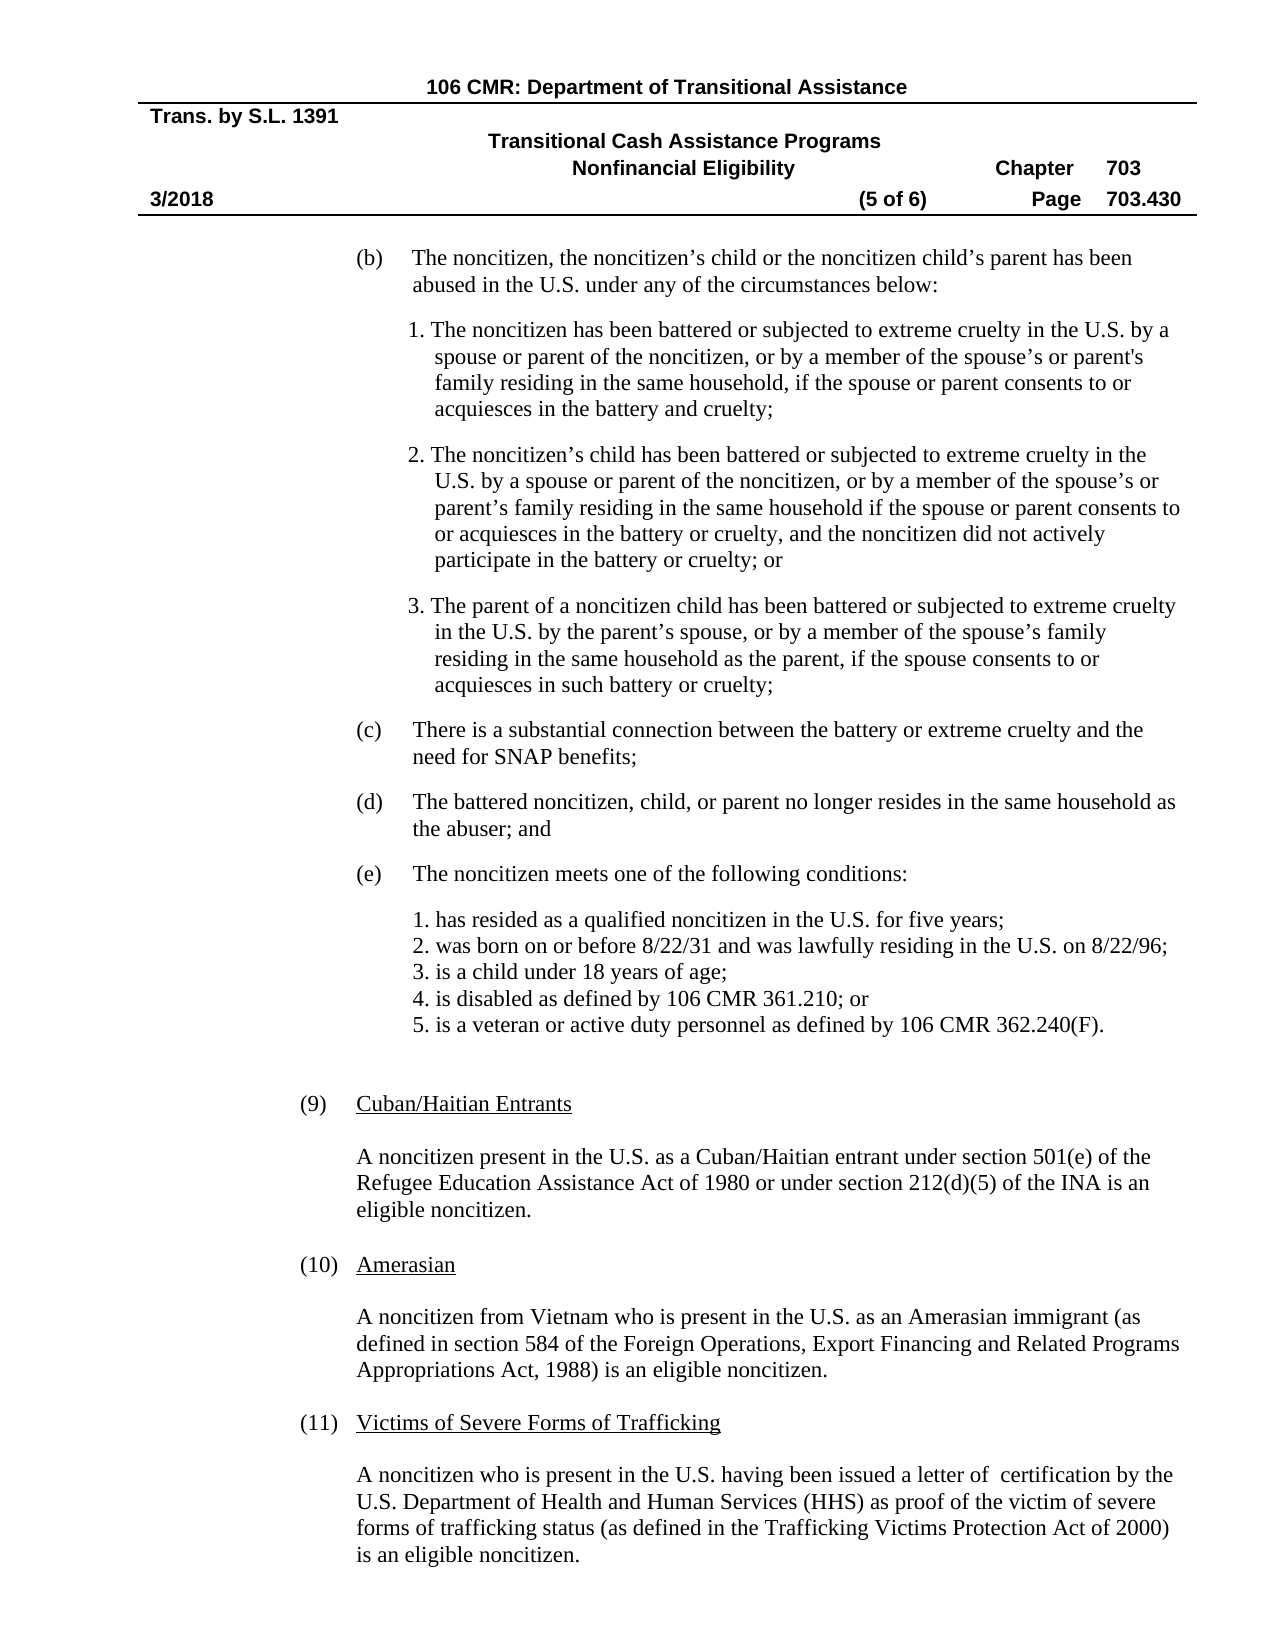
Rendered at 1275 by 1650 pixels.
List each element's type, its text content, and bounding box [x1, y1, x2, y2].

text 5. is a veteran or active duty personnel as defined by 106 CMR 362.240(F). [125, 1011, 1185, 1064]
text (11) Victims of Severe Forms of Trafficking [125, 1409, 1185, 1435]
text (c) There is a substantial connection between the battery or extreme cruelty and the need for SNAP benefits; [125, 716, 1185, 769]
text 3. is a child under 18 years of age; [125, 958, 1185, 985]
text A noncitizen from Vietnam who is present in the U.S. as an Amerasian immigrant (as defined in section 584 of the Foreign Operations, Export Financing and Related Programs Appropriations Act, 1988) is an eligible noncitizen. [125, 1303, 1185, 1382]
text 3. The parent of a noncitizen child has been battered or subjected to extreme cruelty in the U.S. by the parent’s spouse, or by a member of the spouse’s family residing in the same household as the parent, if the spouse consents to or acquiesces in such battery or cruelty; [125, 592, 1185, 697]
text 2. was born on or before 8/22/31 and was lawfully residing in the U.S. on 8/22/96; [125, 932, 1185, 958]
text (10) Amerasian [125, 1251, 1185, 1277]
text 1. has resided as a qualified noncitizen in the U.S. for five years; [125, 906, 1185, 932]
text A noncitizen who is present in the U.S. having been issued a letter of certification by the U.S. Department of Health and Human Services (HHS) as proof of the victim of severe forms of trafficking status (as defined in the Trafficking Victims Protection Act of 2000) is an eligible noncitizen. [125, 1462, 1185, 1567]
text (d) The battered noncitizen, child, or parent no longer resides in the same household as the abuser; and [125, 788, 1185, 841]
text 2. The noncitizen’s child has been battered or subjected to extreme cruelty in the U.S. by a spouse or parent of the noncitizen, or by a member of the spouse’s or parent’s family residing in the same household if the spouse or parent consents to or acquiesces in the battery or cruelty, and the noncitizen did not actively participate in the battery or cruelty; or [125, 441, 1185, 573]
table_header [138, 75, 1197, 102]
text 4. is disabled as defined by 106 CMR 361.210; or [125, 985, 1185, 1011]
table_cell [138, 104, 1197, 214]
text 1. The noncitizen has been battered or subjected to extreme cruelty in the U.S. by a spouse or parent of the noncitizen, or by a member of the spouse’s or parent's family residing in the same household, if the spouse or parent consents to or acquiesces in the battery and cruelty; [125, 316, 1185, 422]
text (b) The noncitizen, the noncitizen’s child or the noncitizen child’s parent has been abused in the U.S. under any of the circumstances below: [125, 244, 1185, 297]
text (e) The noncitizen meets one of the following conditions: [125, 860, 1185, 887]
text A noncitizen present in the U.S. as a Cuban/Haitian entrant under section 501(e) of the Refugee Education Assistance Act of 1980 or under section 212(d)(5) of the INA is an eligible noncitizen. [125, 1143, 1185, 1222]
text (9) Cuban/Haitian Entrants [125, 1090, 1185, 1117]
